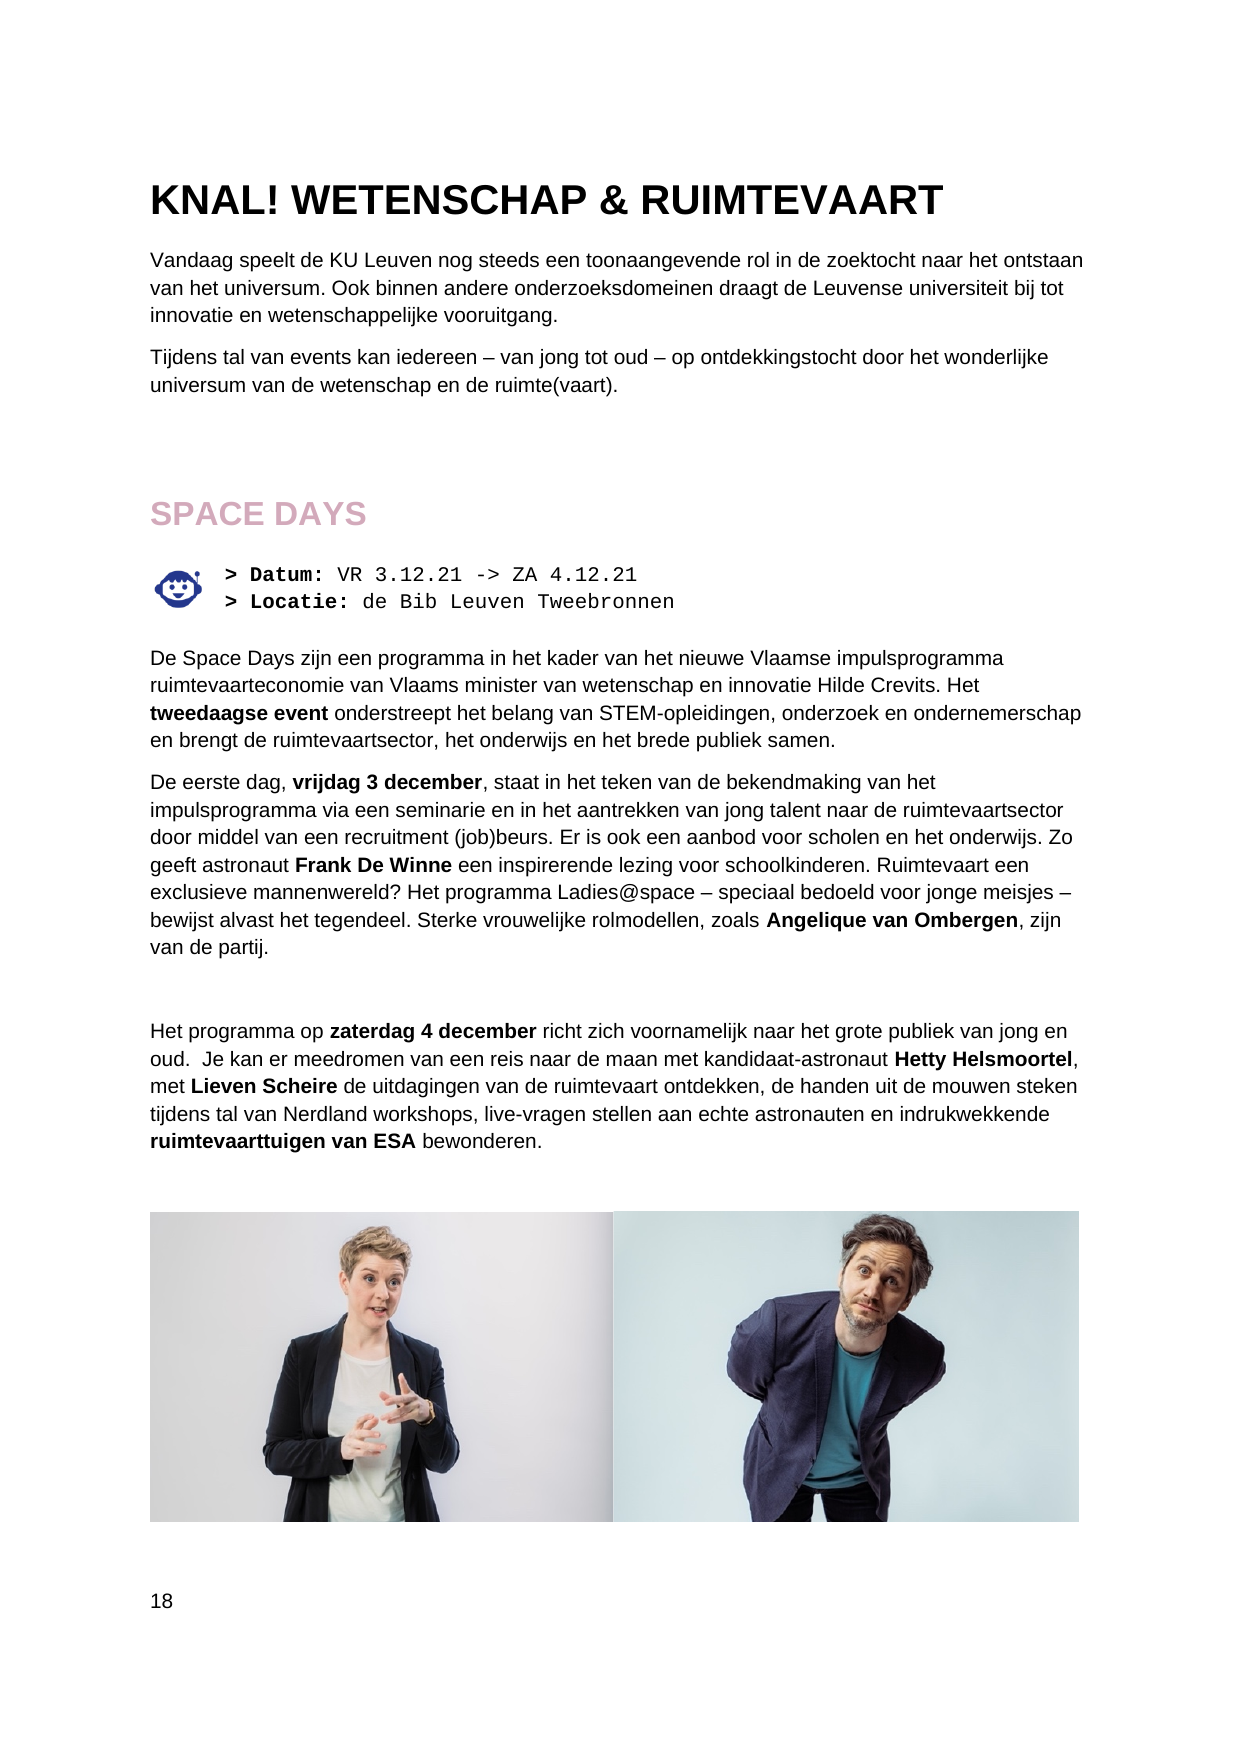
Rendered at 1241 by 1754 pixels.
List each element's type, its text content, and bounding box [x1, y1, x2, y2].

text > Datum: VR 3.12.21 -> ZA 4.12.21 > Locatie: de Bib Leuven Tweebronnen [150, 564, 1090, 615]
subtitle SPACE DAYS [150, 494, 1090, 532]
text De eerste dag, vrijdag 3 december, staat in het teken van de bekendmaking van het impulsprogramma via een seminarie en in het aantrekken van jong talent naar de ruimtevaartsector door middel van een recruitment (job)beurs. Er is ook een aanbod voor scholen en het onderwijs. Zo geeft astronaut Frank De Winne een inspirerende lezing voor schoolkinderen. Ruimtevaart een exclusieve mannenwereld? Het programma Ladies@space – speciaal bedoeld voor jonge meisjes – bewijst alvast het tegendeel. Sterke vrouwelijke rolmodellen, zoals Angelique van Ombergen, zijn van de partij. [150, 770, 1090, 959]
text De Space Days zijn een programma in het kader van het nieuwe Vlaamse impulsprogramma ruimtevaarteconomie van Vlaams minister van wetenschap en innovatie Hilde Crevits. Het tweedaagse event onderstreept het belang van STEM-opleidingen, onderzoek en ondernemerschap en brengt de ruimtevaartsector, het onderwijs en het brede publiek samen. [150, 646, 1090, 752]
text Vandaag speelt de KU Leuven nog steeds een toonaangevende rol in de zoektocht naar het ontstaan van het universum. Ook binnen andere onderzoeksdomeinen draagt de Leuvense universiteit bij tot innovatie en wetenschappelijke vooruitgang. [150, 248, 1090, 327]
picture [150, 1211, 1079, 1522]
picture [150, 566, 206, 612]
text Het programma op zaterdag 4 december richt zich voornamelijk naar het grote publiek van jong en oud. Je kan er meedromen van een reis naar de maan met kandidaat-astronaut Hetty Helsmoortel, met Lieven Scheire de uitdagingen van de ruimtevaart ontdekken, de handen uit de mouwen steken tijdens tal van Nerdland workshops, live-vragen stellen aan echte astronauten en indrukwekkende ruimtevaarttuigen van ESA bewonderen. [150, 1019, 1090, 1153]
subtitle KNAL! WETENSCHAP & RUIMTEVAART [150, 175, 1090, 223]
text Tijdens tal van events kan iedereen – van jong tot oud – op ontdekkingstocht door het wonderlijke universum van de wetenschap en de ruimte(vaart). [150, 345, 1090, 396]
